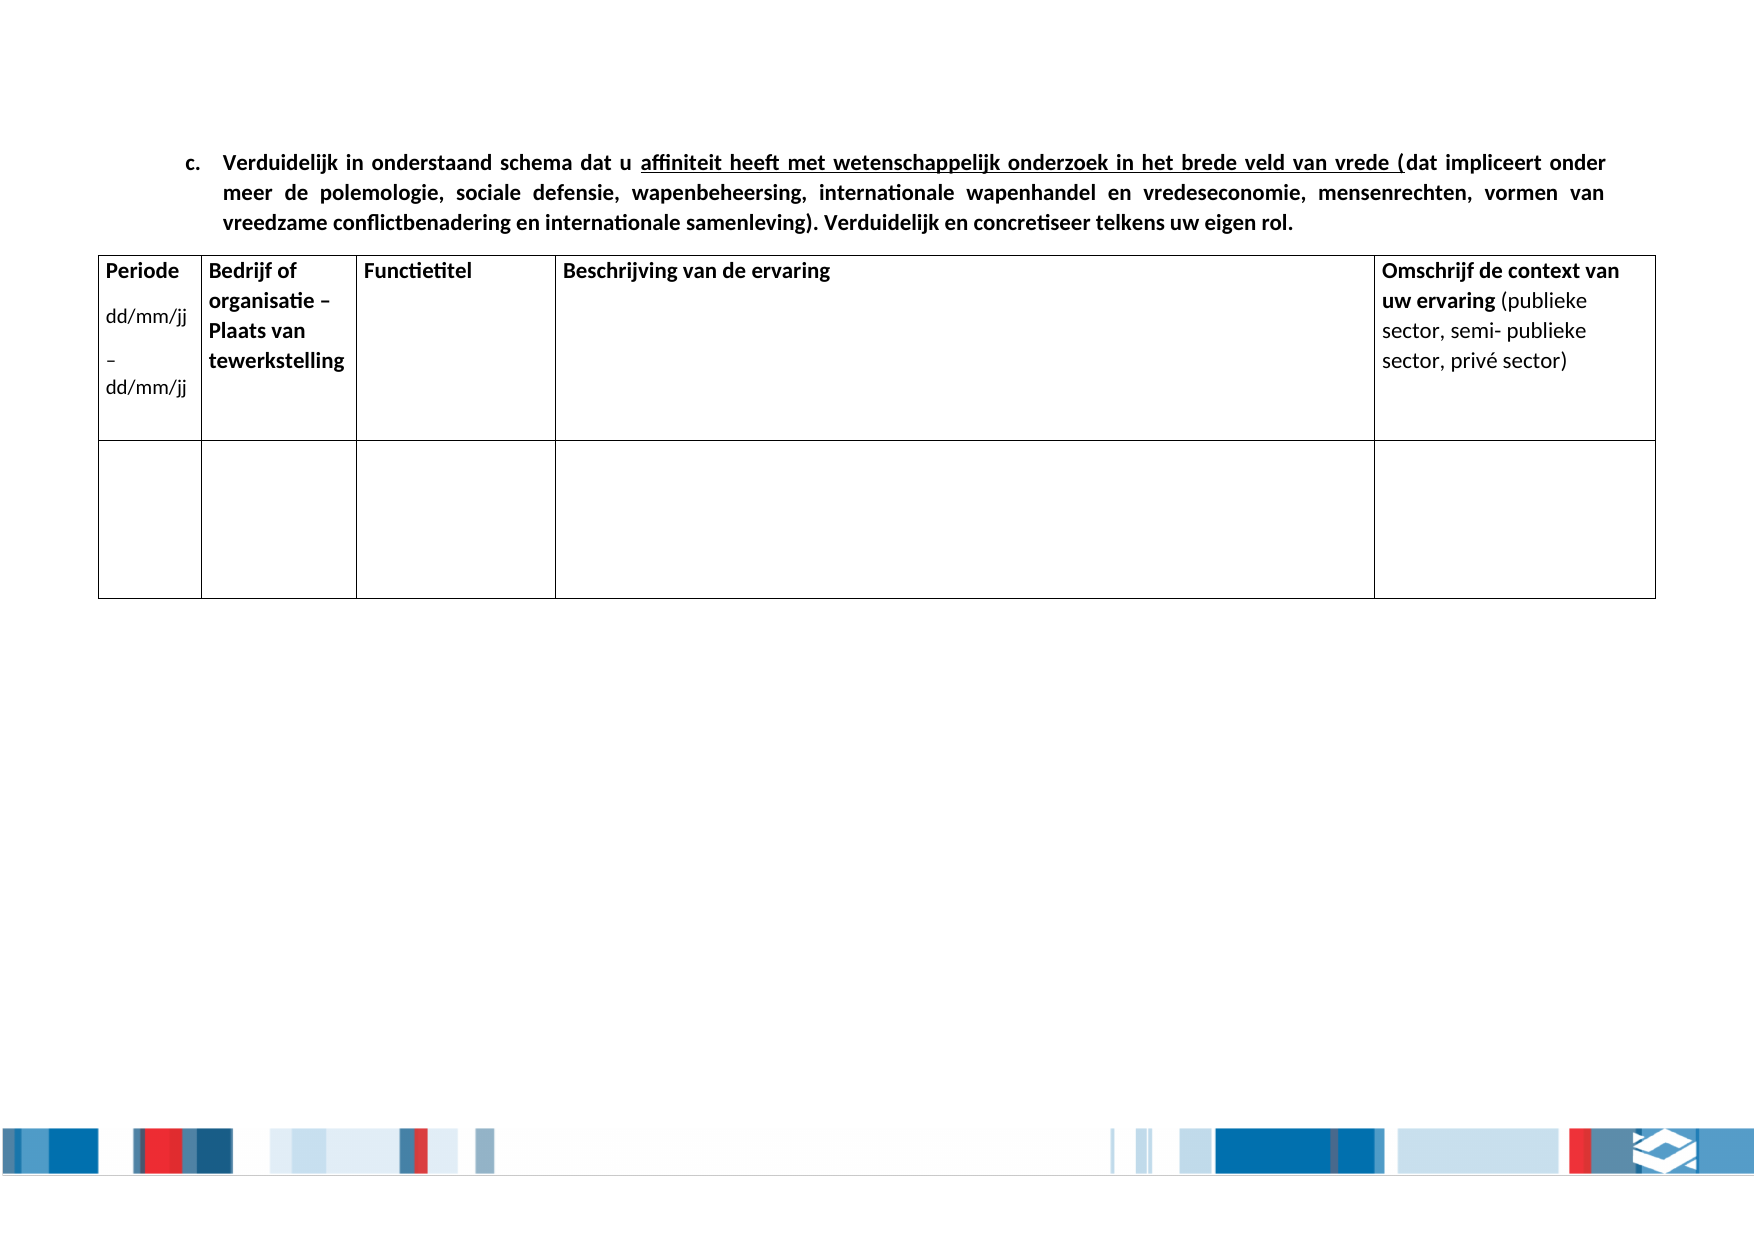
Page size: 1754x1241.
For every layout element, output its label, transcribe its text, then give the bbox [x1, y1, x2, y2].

table_header Bedrijf of organisatie – Plaats van tewerkstelling [202, 256, 356, 440]
table_cell [357, 441, 555, 598]
table_header Functietitel [357, 256, 555, 440]
picture [4, 1129, 1753, 1176]
table_header Beschrijving van de ervaring [556, 256, 1374, 440]
table_header Periode dd/mm/jj – dd/mm/jj [99, 256, 201, 440]
table_cell [556, 441, 1374, 598]
list Verduidelijk in onderstaand schema dat u affiniteit heeft met wetenschappelijk onderzoek in het brede veld van vrede (dat impliceert onder meer de polemologie, sociale defensie, wapenbeheersing, internationale wapenhandel en vredeseconomie, mensenrechten, vormen van vreedzame conflictbenadering en internationale samenleving). Verduidelijk en concretiseer telkens uw eigen rol. [185, 148, 1606, 236]
table_header Omschrijf de context van uw ervaring (publieke sector, semi- publieke sector, privé sector) [1375, 256, 1655, 440]
table_cell [99, 441, 201, 598]
table_cell [202, 441, 356, 598]
table_cell [1375, 441, 1655, 598]
